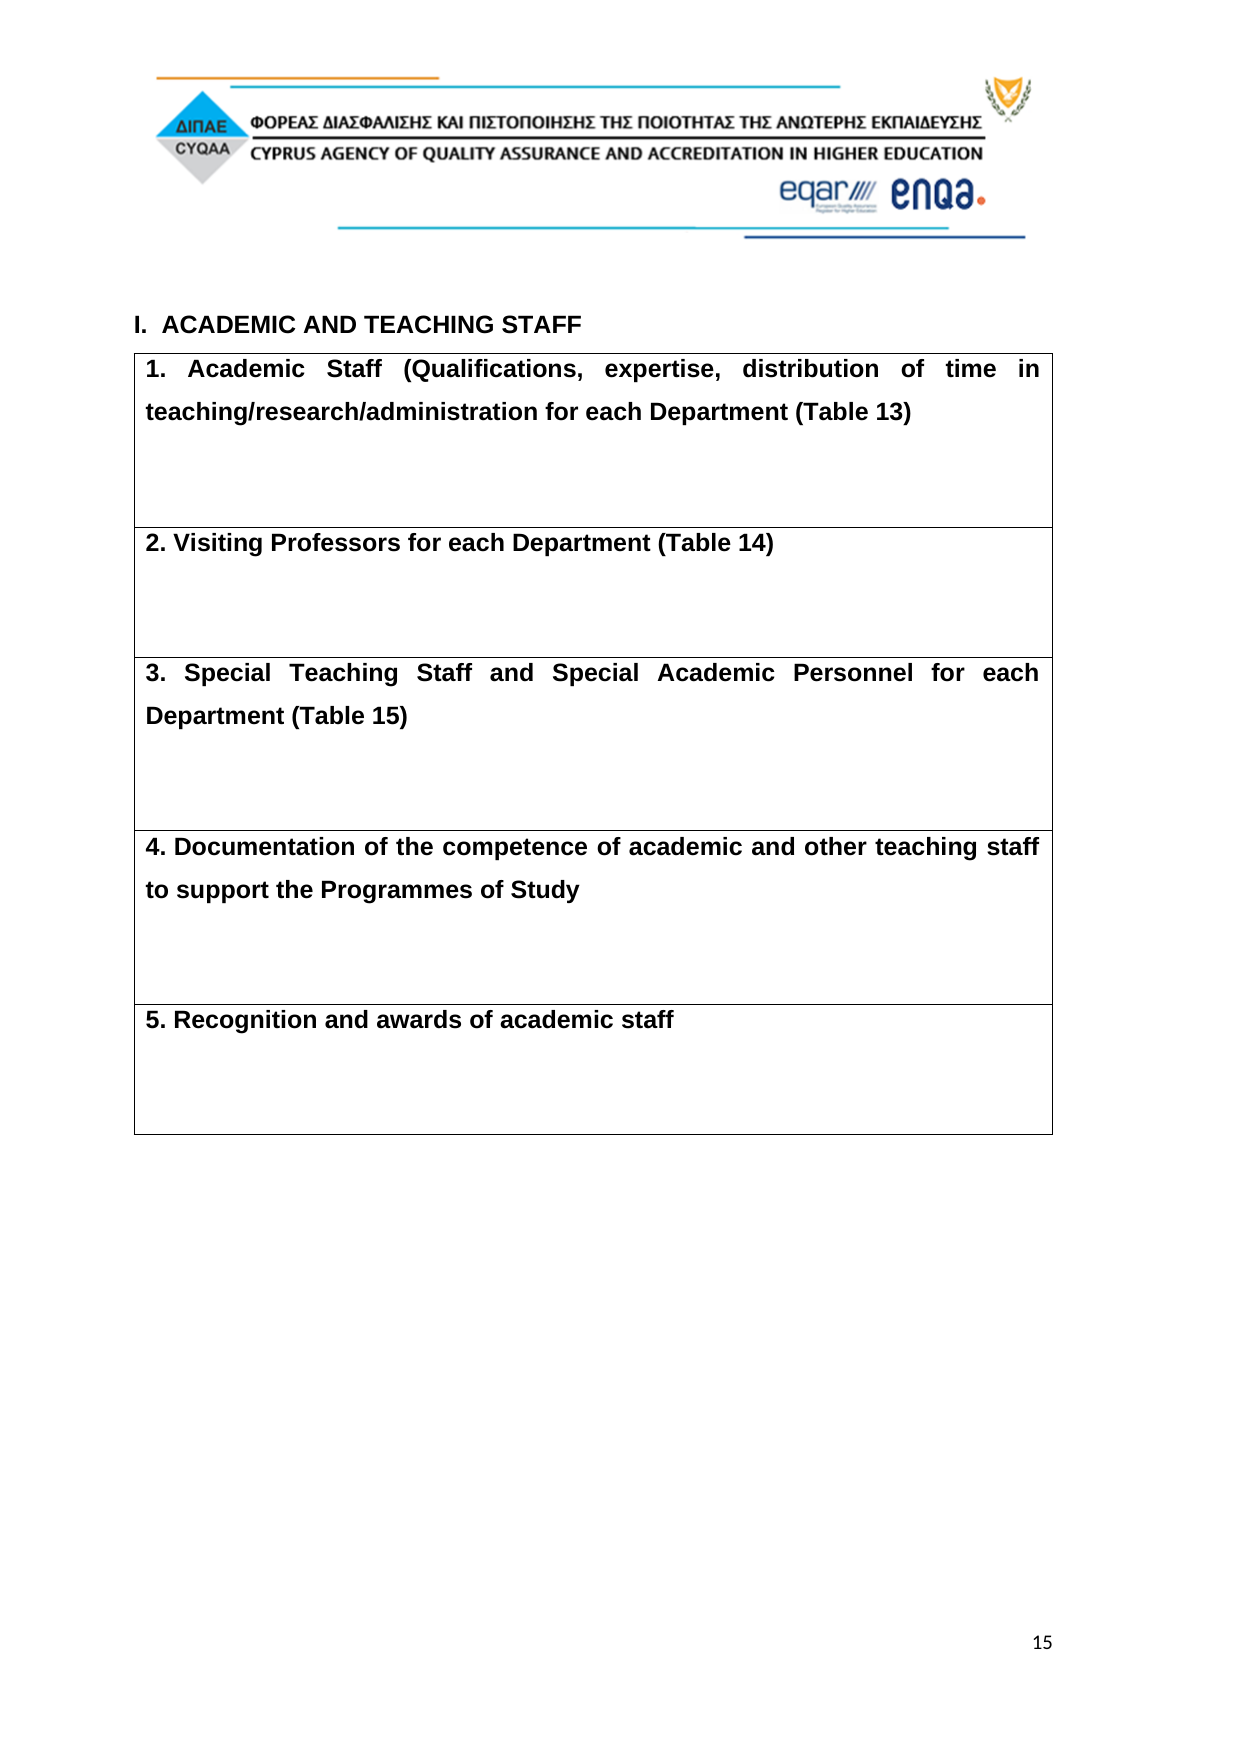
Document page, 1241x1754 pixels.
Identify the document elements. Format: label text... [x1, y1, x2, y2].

table_cell 2. Visiting Professors for each Department (Table 14) [135, 528, 1052, 657]
table_cell 5. Recognition and awards of academic staff [135, 1005, 1052, 1134]
table_cell 4. Documentation of the competence of academic and other teaching staff to support the Programmes of Study [135, 831, 1052, 1004]
text I. ACADEMIC AND TEACHING STAFF [133, 310, 1053, 339]
picture [150, 73, 1036, 242]
table_header 1. Academic Staff (Qualifications, expertise, distribution of time in teaching/research/administration for each Department (Table 13) [135, 354, 1052, 527]
table_cell 3. Special Teaching Staff and Special Academic Personnel for each Department (Table 15) [135, 658, 1052, 830]
